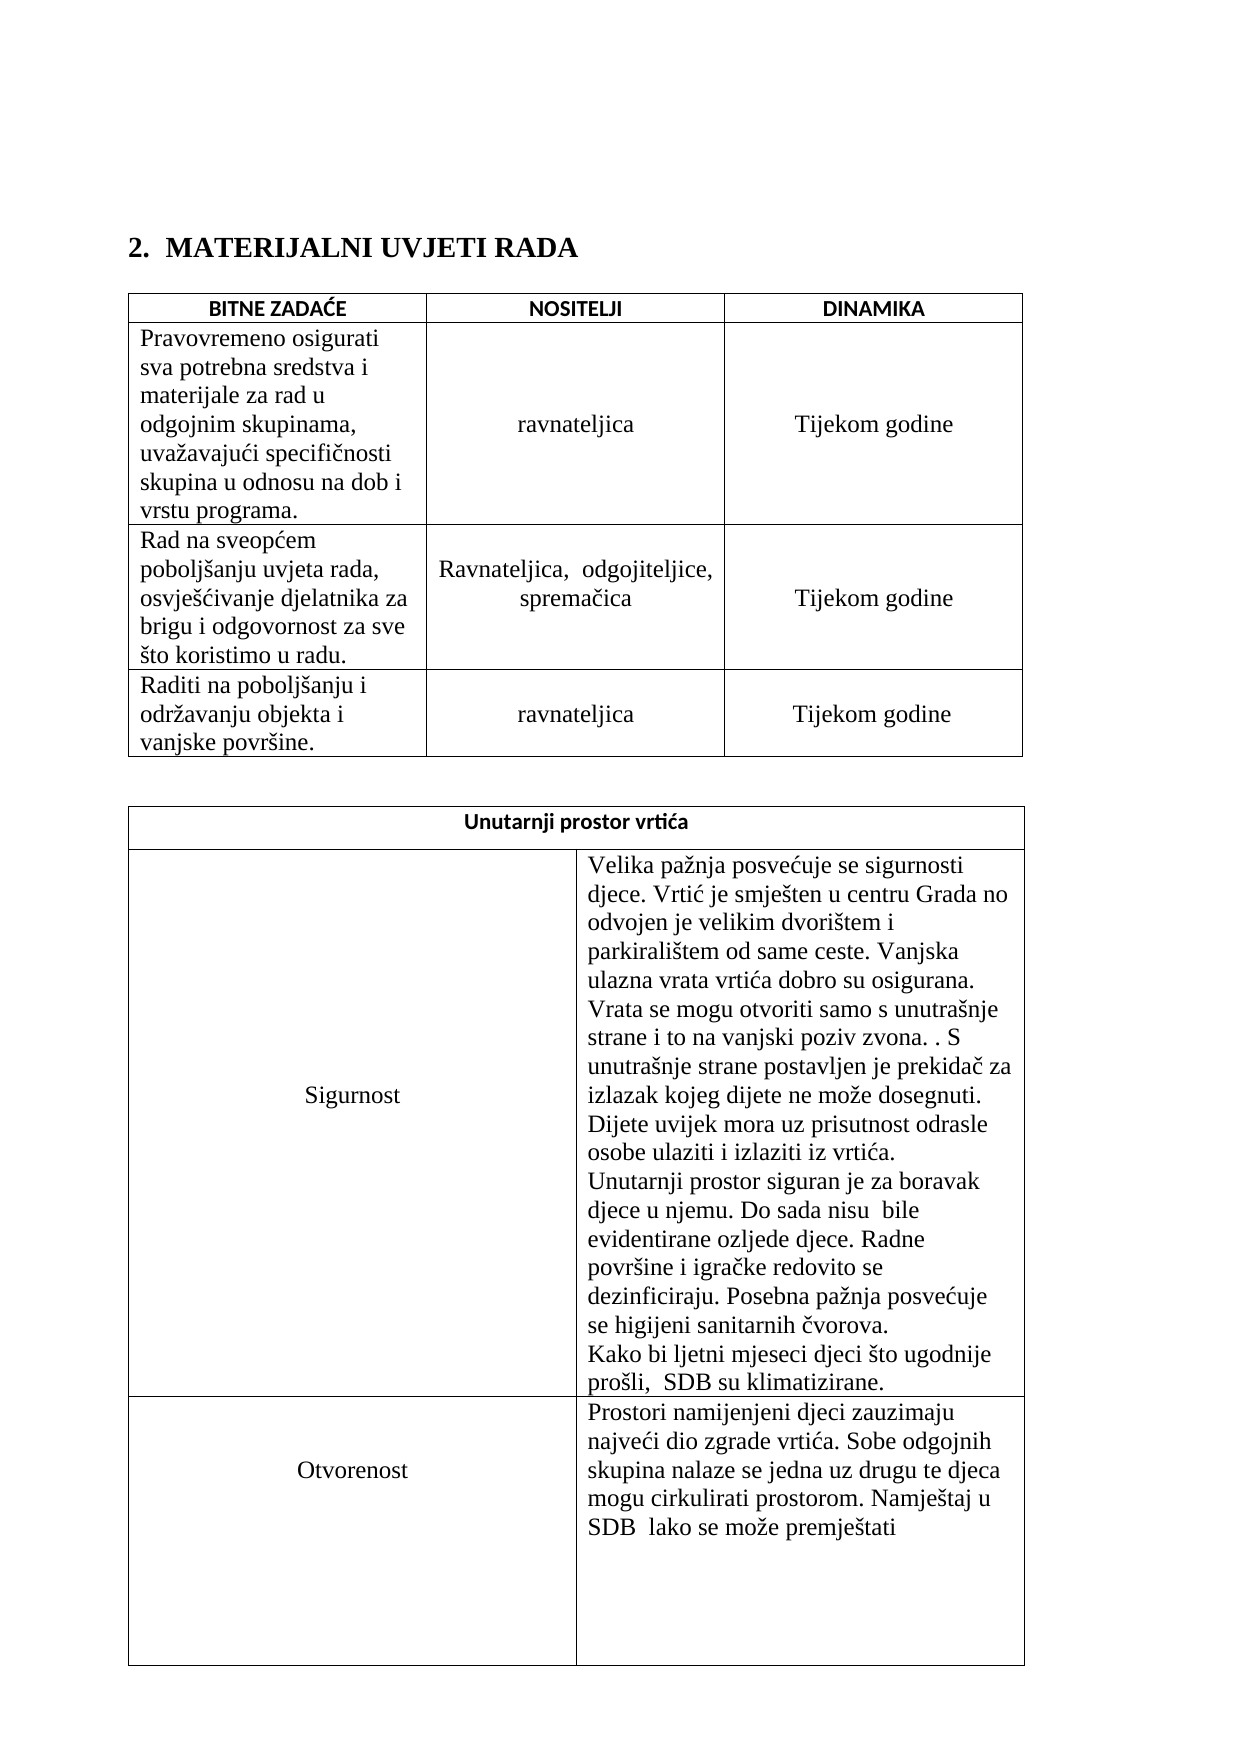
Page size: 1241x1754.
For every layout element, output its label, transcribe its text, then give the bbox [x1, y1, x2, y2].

table_cell Raditi na poboljšanju i održavanju objekta i vanjske površine. [129, 670, 426, 756]
table_header DINAMIKA [725, 294, 1022, 322]
table_cell ravnateljica [427, 670, 724, 756]
table_cell ravnateljica [427, 323, 724, 524]
table_header NOSITELJI [427, 294, 724, 322]
table_cell Tijekom godine [725, 323, 1022, 524]
table_cell Tijekom godine [725, 525, 1022, 669]
table_header Unutarnji prostor vrtića [129, 807, 1024, 849]
table_cell Tijekom godine [725, 670, 1022, 756]
table_cell Sigurnost [129, 850, 576, 1396]
table_cell Velika pažnja posvećuje se sigurnosti djece. Vrtić je smješten u centru Grada no odvojen je velikim dvorištem i parkiralištem od same ceste. Vanjska ulazna vrata vrtića dobro su osigurana. Vrata se mogu otvoriti samo s unutrašnje strane i to na vanjski poziv zvona. . S unutrašnje strane postavljen je prekidač za izlazak kojeg dijete ne može dosegnuti. Dijete uvijek mora uz prisutnost odrasle osobe ulaziti i izlaziti iz vrtića. Unutarnji prostor siguran je za boravak djece u njemu. Do sada nisu bile evidentirane ozljede djece. Radne površine i igračke redovito se dezinficiraju. Posebna pažnja posvećuje se higijeni sanitarnih čvorova. Kako bi ljetni mjeseci djeci što ugodnije prošli, SDB su klimatizirane. [577, 850, 1024, 1396]
table_cell Rad na sveopćem poboljšanju uvjeta rada, osvješćivanje djelatnika za brigu i odgovornost za sve što koristimo u radu. [129, 525, 426, 669]
table_cell Otvorenost [129, 1397, 576, 1665]
list MATERIJALNI UVJETI RADA [128, 230, 1128, 264]
table_header BITNE ZADAĆE [129, 294, 426, 322]
table_cell Prostori namijenjeni djeci zauzimaju najveći dio zgrade vrtića. Sobe odgojnih skupina nalaze se jedna uz drugu te djeca mogu cirkulirati prostorom. Namještaj u SDB lako se može premještati [577, 1397, 1024, 1665]
table_cell Ravnateljica, odgojiteljice, spremačica [427, 525, 724, 669]
table_cell Pravovremeno osigurati sva potrebna sredstva i materijale za rad u odgojnim skupinama, uvažavajući specifičnosti skupina u odnosu na dob i vrstu programa. [129, 323, 426, 524]
